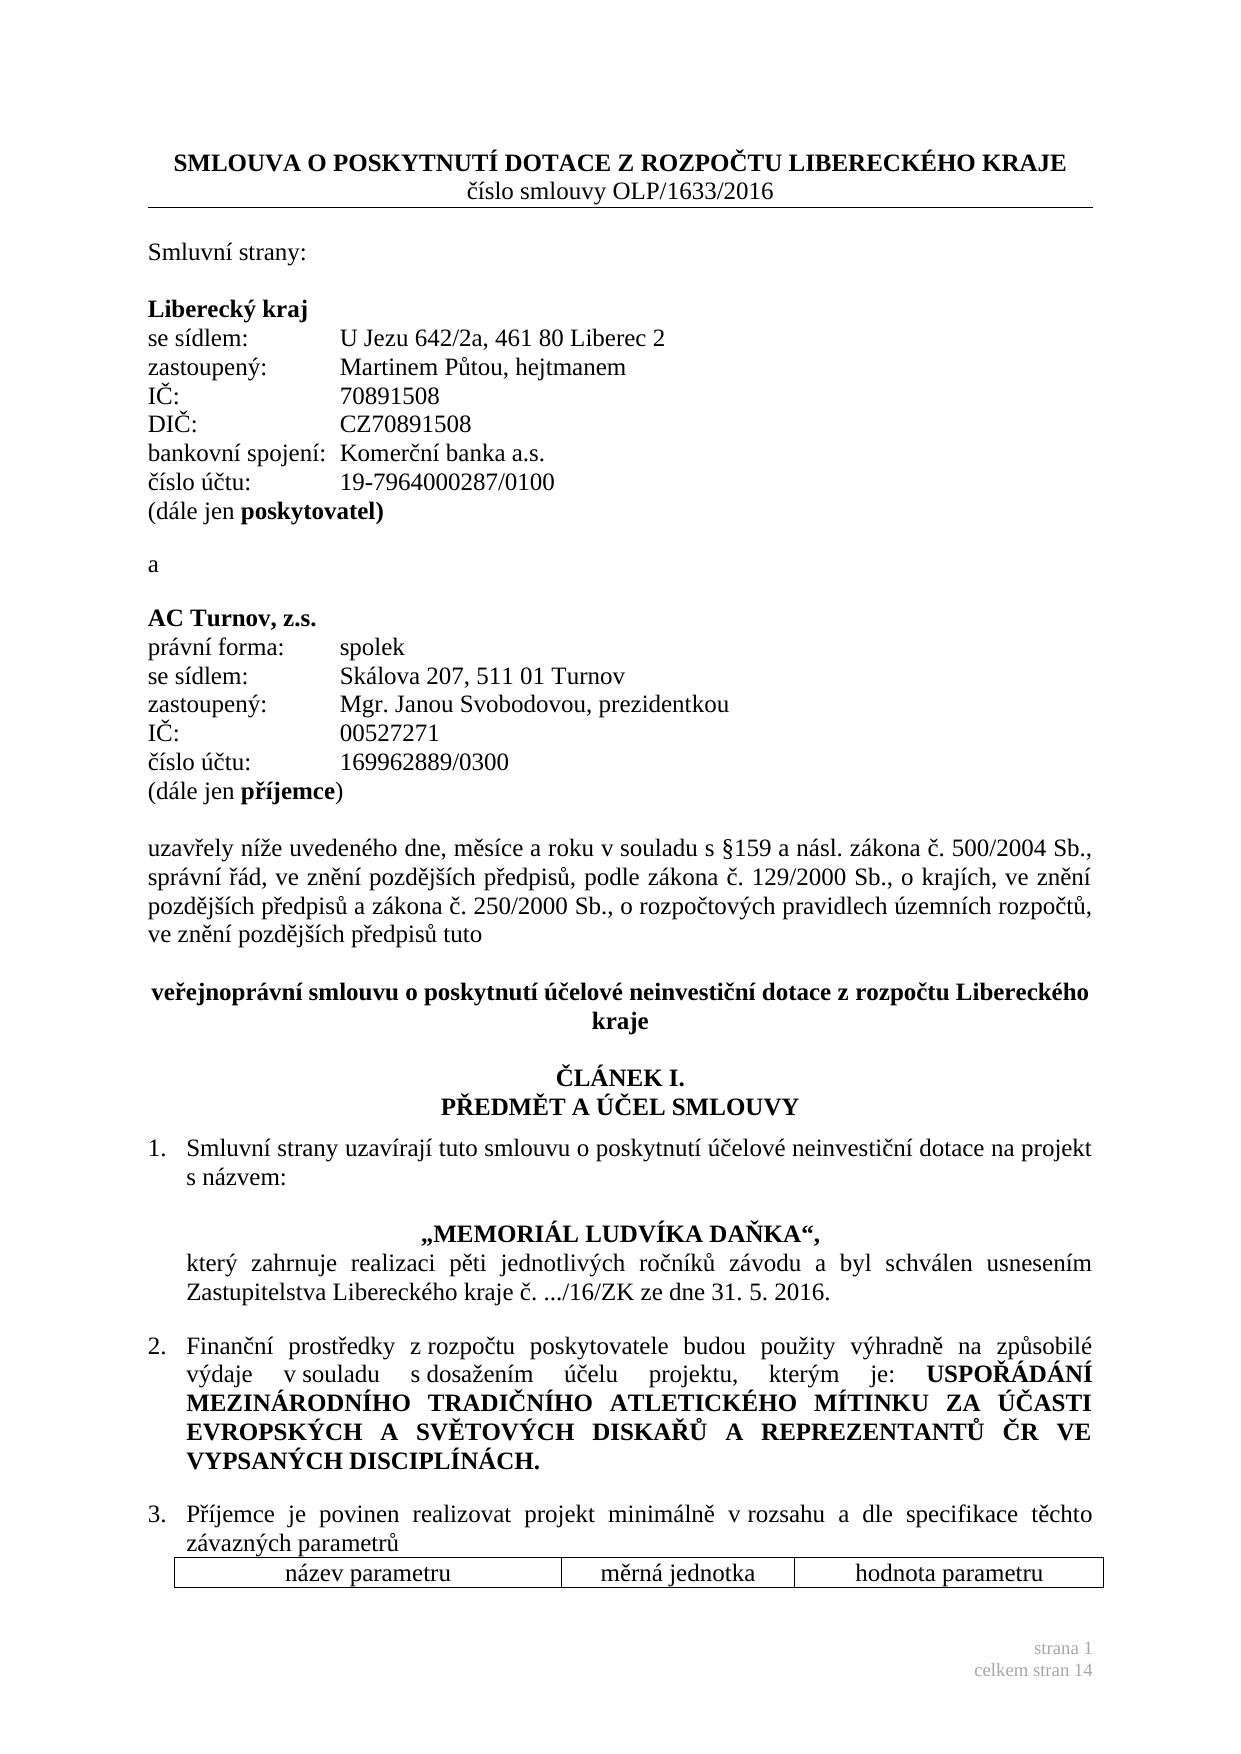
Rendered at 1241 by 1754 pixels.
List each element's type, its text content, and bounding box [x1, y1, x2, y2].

text se sídlem: Skálova 207, 511 01 Turnov [148, 661, 1093, 689]
text se sídlem: U Jezu 642/2a, 461 80 Liberec 2 [148, 323, 1093, 352]
text Liberecký kraj [148, 294, 1093, 323]
list Smluvní strany uzavírají tuto smlouvu o poskytnutí účelové neinvestiční dotace na projekt s názvem: [148, 1133, 1093, 1191]
text číslo účtu: 169962889/0300 [148, 747, 1093, 776]
table_header měrná jednotka [562, 1558, 794, 1587]
text „memoriál ludvíka daňka“, [148, 1219, 1093, 1248]
table_header název parametru [175, 1558, 561, 1587]
text IČ: 70891508 [148, 381, 1093, 409]
text bankovní spojení: Komerční banka a.s. [148, 438, 1093, 467]
text IČ: 00527271 [148, 718, 1093, 747]
table_header hodnota parametru [795, 1558, 1103, 1587]
list Finanční prostředky z rozpočtu poskytovatele budou použity výhradně na způsobilé výdaje v souladu s dosažením účelu projektu, kterým je: Uspořádání mezinárodního tradičního atletického mítinku za účasti evropských a světových diskařů a reprezentantů čr ve vypsaných disciplínách. [148, 1331, 1093, 1474]
text ČLÁNEK I. [148, 1063, 1093, 1092]
text (dále jen příjemce) [148, 776, 1093, 804]
text AC Turnov, z.s. [148, 603, 1093, 632]
text uzavřely níže uvedeného dne, měsíce a roku v souladu s §159 a násl. zákona č. 500/2004 Sb., správní řád, ve znění pozdějších předpisů, podle zákona č. 129/2000 Sb., o krajích, ve znění pozdějších předpisů a zákona č. 250/2000 Sb., o rozpočtových pravidlech územních rozpočtů, ve znění pozdějších předpisů tuto [148, 833, 1093, 948]
text zastoupený: Martinem Půtou, hejtmanem [148, 352, 1093, 381]
text a [148, 549, 1093, 578]
text Smlouva o poskytnutí dotace z rozpočtu Libereckého kraje [148, 148, 1093, 176]
list Příjemce je povinen realizovat projekt minimálně v rozsahu a dle specifikace těchto závazných parametrů [148, 1499, 1093, 1557]
text veřejnoprávní smlouvu o poskytnutí účelové neinvestiční dotace z rozpočtu Libereckého kraje [148, 977, 1093, 1034]
text číslo smlouvy OLP/1633/2016 [148, 176, 1093, 207]
text (dále jen poskytovatel) [148, 496, 1093, 524]
text DIČ: CZ70891508 [148, 409, 1093, 438]
text který zahrnuje realizaci pěti jednotlivých ročníků závodu a byl schválen usnesením Zastupitelstva Libereckého kraje č. .../16/ZK ze dne 31. 5. 2016. [186, 1248, 1093, 1306]
text zastoupený: Mgr. Janou Svobodovou, prezidentkou [148, 689, 1093, 718]
text číslo účtu: 19-7964000287/0100 [148, 467, 1093, 496]
text právní forma: spolek [148, 632, 1093, 661]
text Smluvní strany: [148, 237, 1093, 266]
text PŘEDMĚT A ÚČEL SMLOUVY [148, 1092, 1093, 1121]
